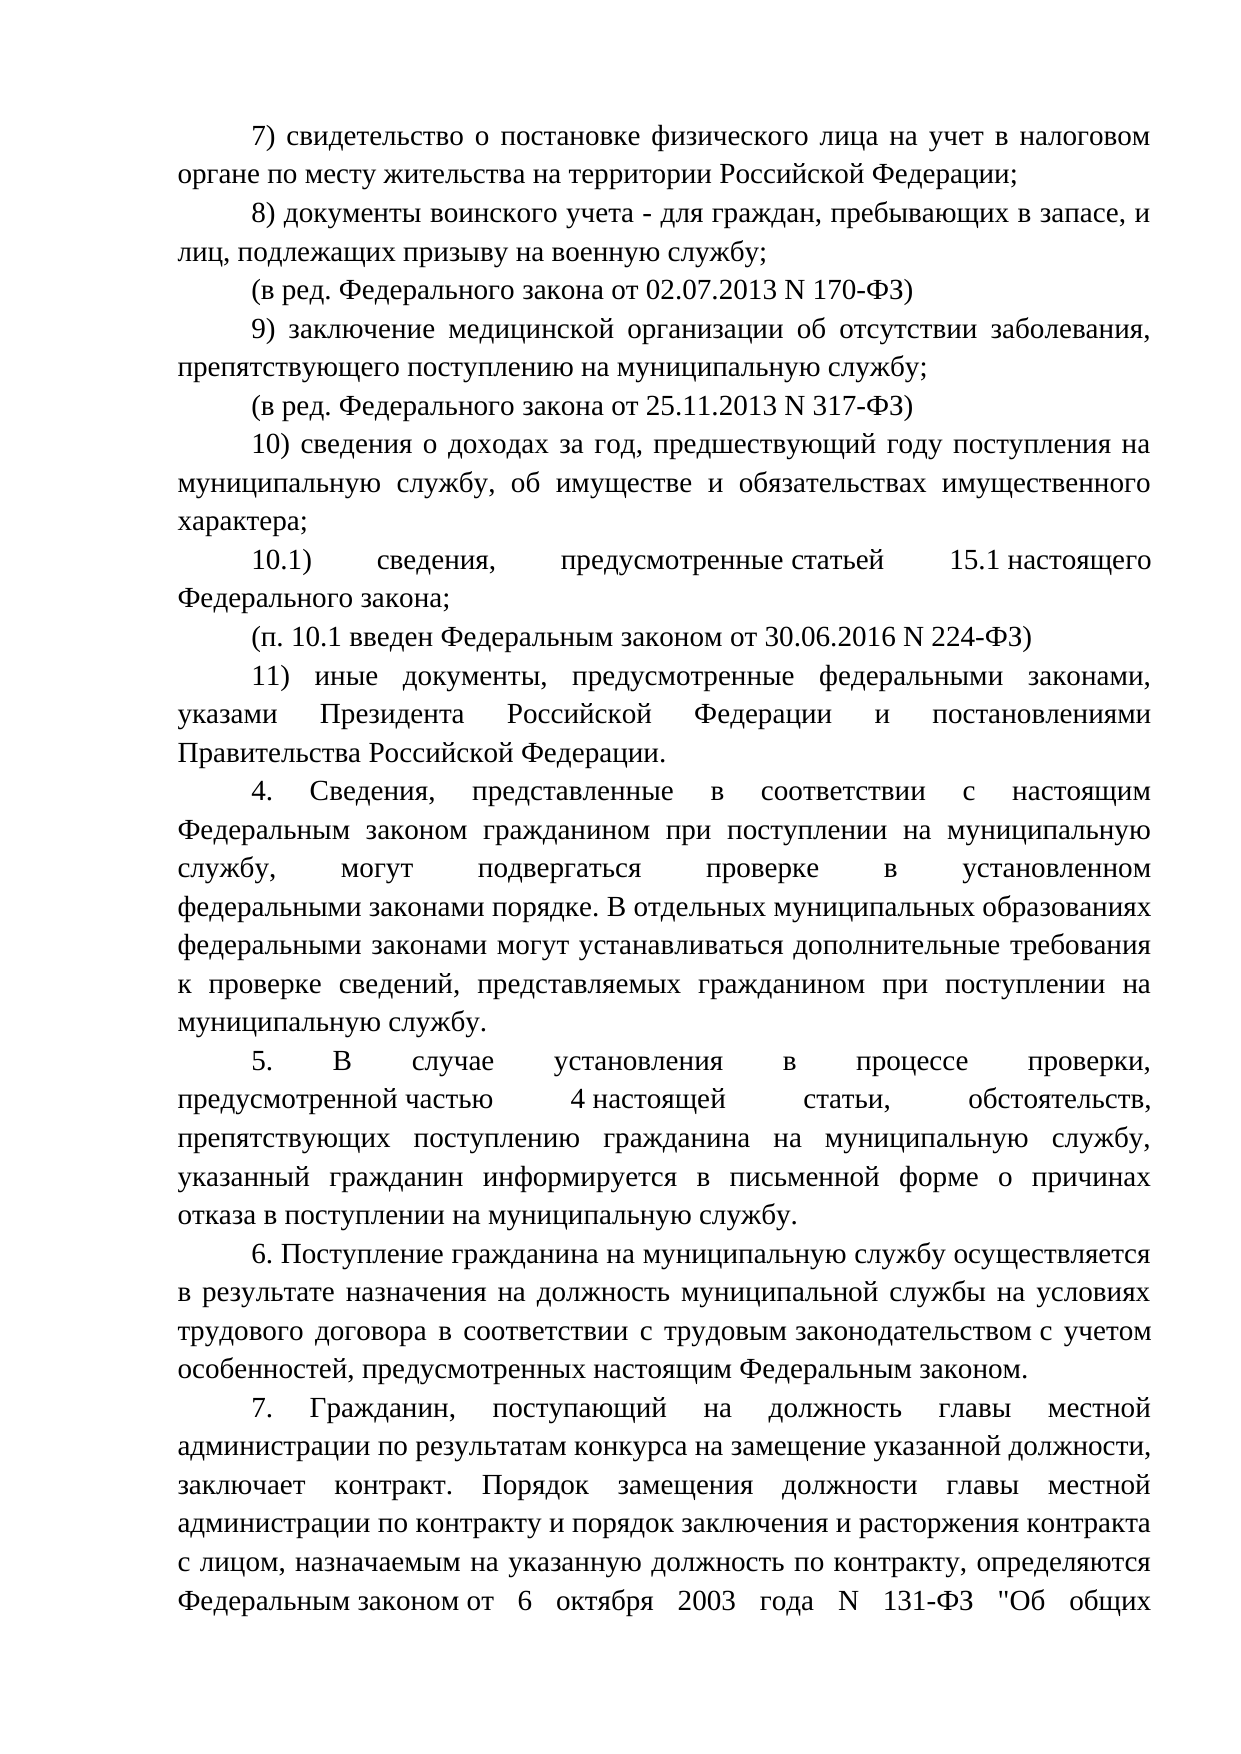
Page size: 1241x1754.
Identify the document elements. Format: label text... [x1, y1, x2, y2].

text 5. В случае установления в процессе проверки, предусмотренной частью 4 настоящей статьи, обстоятельств, препятствующих поступлению гражданина на муниципальную службу, указанный гражданин информируется в письменной форме о причинах отказа в поступлении на муниципальную службу. [177, 1043, 1152, 1231]
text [177, 1390, 1152, 1616]
text 7) свидетельство о постановке физического лица на учет в налоговом органе по месту жительства на территории Российской Федерации; [177, 118, 1152, 190]
text (п. 10.1 введен Федеральным законом от 30.06.2016 N 224-ФЗ) [177, 619, 1152, 653]
text 10.1) сведения, предусмотренные статьей 15.1 настоящего Федерального закона; [177, 542, 1152, 614]
text 9) заключение медицинской организации об отсутствии заболевания, препятствующего поступлению на муниципальную службу; [177, 311, 1152, 383]
text 6. Поступление гражданина на муниципальную службу осуществляется в результате назначения на должность муниципальной службы на условиях трудового договора в соответствии с трудовым законодательством с учетом особенностей, предусмотренных настоящим Федеральным законом. [177, 1236, 1152, 1385]
text 4. Сведения, представленные в соответствии с настоящим Федеральным законом гражданином при поступлении на муниципальную службу, могут подвергаться проверке в установленном федеральными законами порядке. В отдельных муниципальных образованиях федеральными законами могут устанавливаться дополнительные требования к проверке сведений, представляемых гражданином при поступлении на муниципальную службу. [177, 773, 1152, 1038]
text 10) сведения о доходах за год, предшествующий году поступления на муниципальную службу, об имуществе и обязательствах имущественного характера; [177, 426, 1152, 537]
text 8) документы воинского учета - для граждан, пребывающих в запасе, и лиц, подлежащих призыву на военную службу; [177, 195, 1152, 267]
text (в ред. Федерального закона от 02.07.2013 N 170-ФЗ) [177, 272, 1152, 306]
text 11) иные документы, предусмотренные федеральными законами, указами Президента Российской Федерации и постановлениями Правительства Российской Федерации. [177, 658, 1152, 768]
text (в ред. Федерального закона от 25.11.2013 N 317-ФЗ) [177, 388, 1152, 421]
